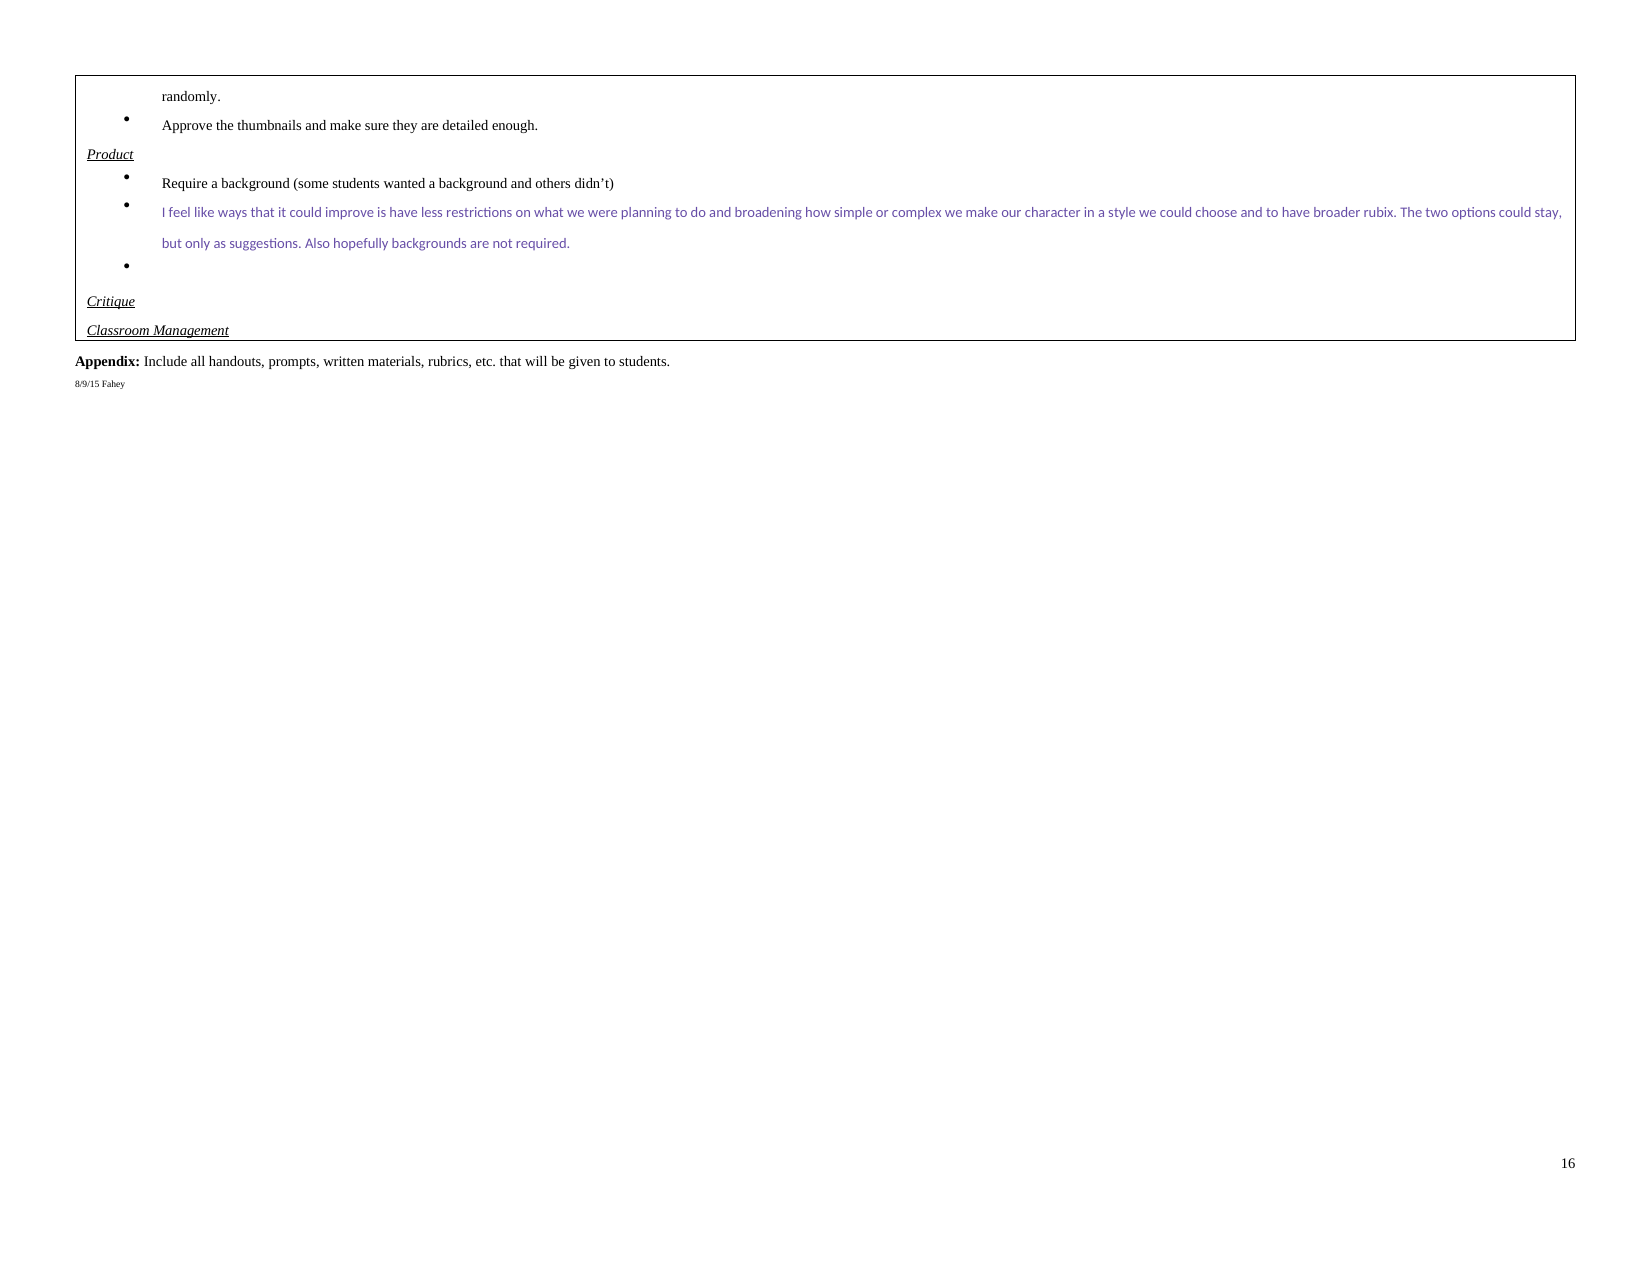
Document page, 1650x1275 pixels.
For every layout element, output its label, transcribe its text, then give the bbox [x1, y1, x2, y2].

text 8/9/15 Fahey [75, 370, 1575, 389]
text Appendix: Include all handouts, prompts, written materials, rubrics, etc. that will be given to students. [75, 341, 1575, 369]
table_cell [76, 76, 1575, 339]
